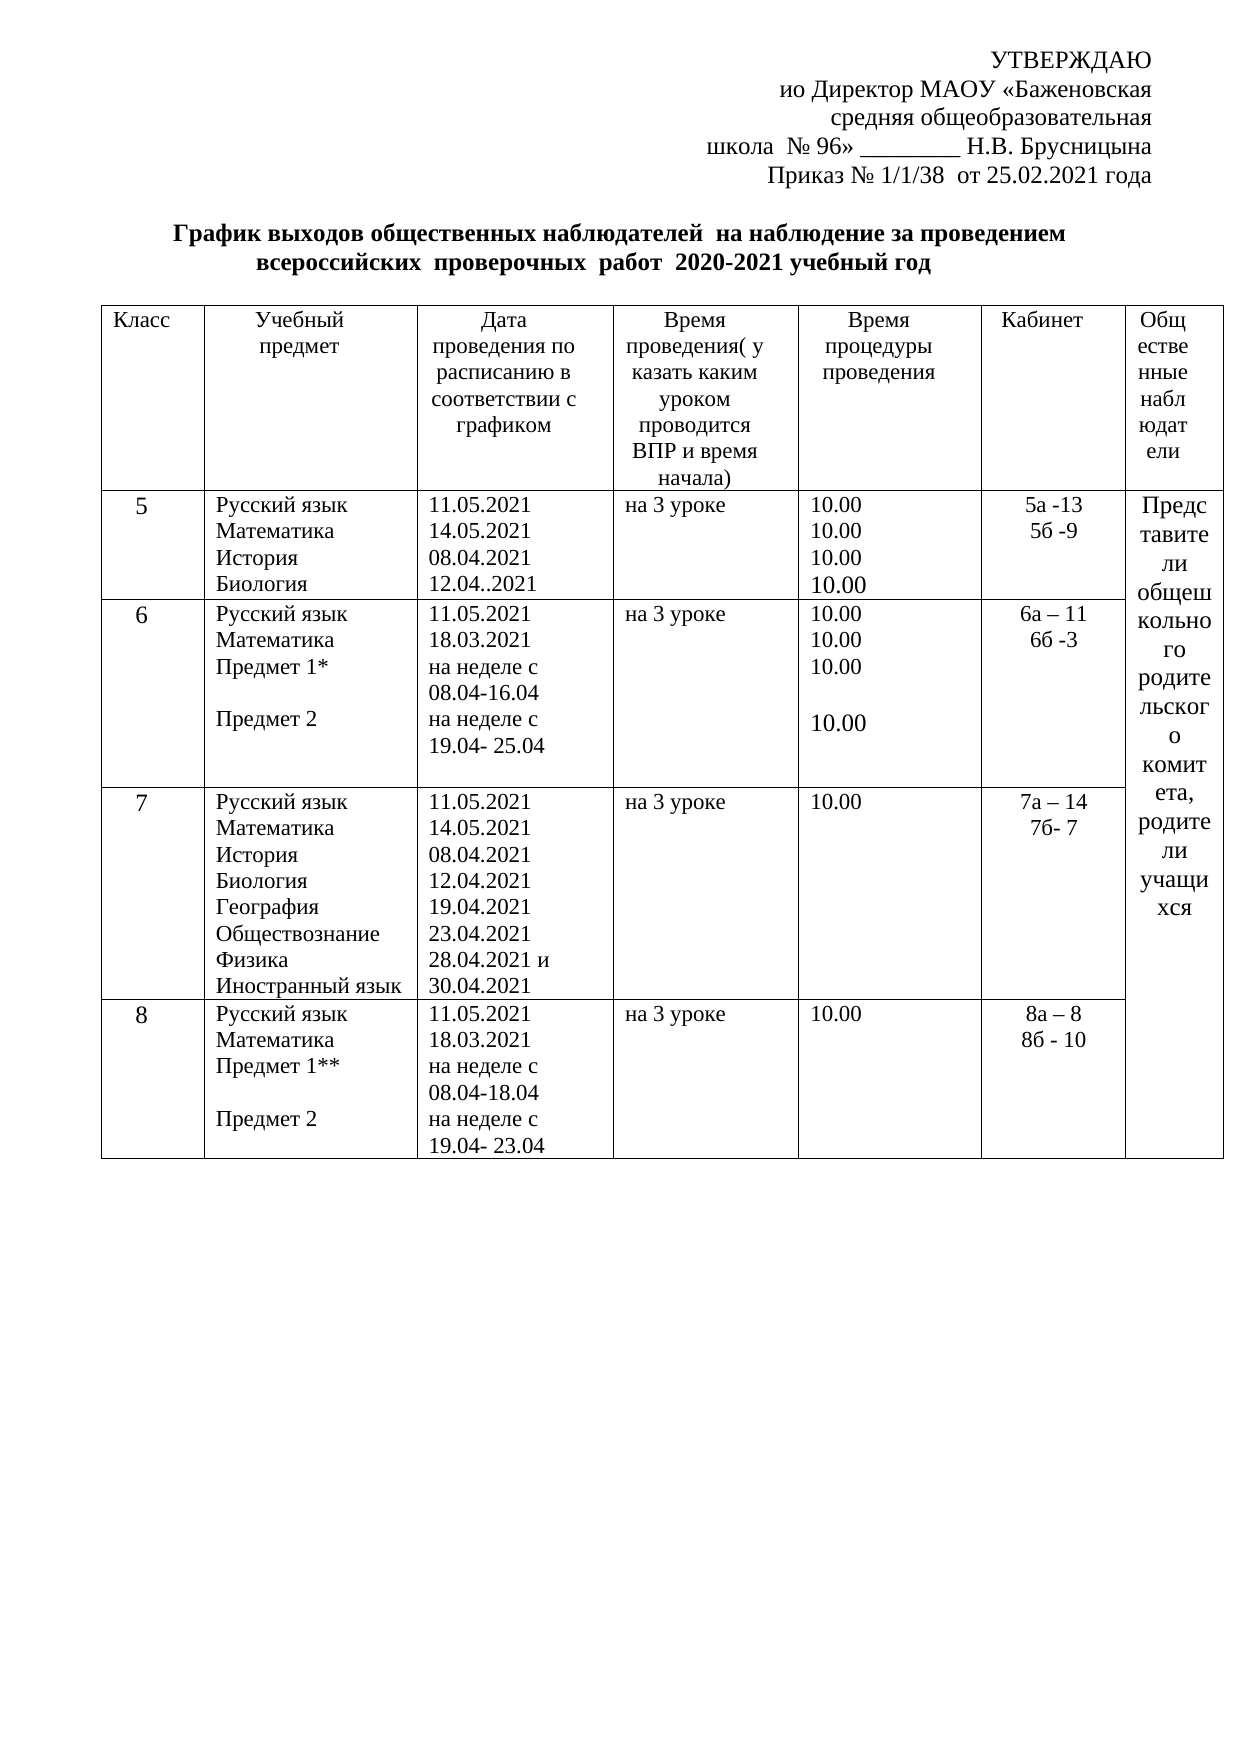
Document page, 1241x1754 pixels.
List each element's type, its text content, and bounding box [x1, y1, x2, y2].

table_cell 11.05.2021 18.03.2021 на неделе с 08.04-18.04 на неделе с 19.04- 23.04 [418, 1000, 613, 1158]
table_cell 8 [102, 1000, 204, 1158]
table_cell 6 [102, 600, 204, 787]
table_cell 11.05.2021 14.05.2021 08.04.2021 12.04.2021 19.04.2021 23.04.2021 28.04.2021 и 30.04.2021 [418, 788, 613, 999]
table_header Время процедуры проведения [799, 306, 981, 490]
table_cell Представители общешкольного родительского комитета, родители учащихся [1126, 491, 1223, 1158]
table_header Класс [102, 306, 204, 490]
table_cell 11.05.2021 18.03.2021 на неделе с 08.04-16.04 на неделе с 19.04- 25.04 [418, 600, 613, 787]
table_header Общественные наблюдатели [1126, 306, 1223, 490]
table_cell на 3 уроке [614, 1000, 798, 1158]
text УТВЕРЖДАЮ [187, 45, 1152, 74]
table_cell 10.00 10.00 10.00 10.00 [799, 491, 981, 599]
table_cell на 3 уроке [614, 788, 798, 999]
text ио Директор МАОУ «Баженовская [187, 74, 1152, 102]
table_cell Русский язык Математика История Биология География Обществознание Физика Иностранный язык [205, 788, 417, 999]
table_cell 6а – 11 6б -3 [982, 600, 1125, 787]
table_header Дата проведения по расписанию в соответствии с графиком [418, 306, 613, 490]
table_header Кабинет [982, 306, 1125, 490]
table_cell 7а – 14 7б- 7 [982, 788, 1125, 999]
table_cell Русский язык Математика История Биология [205, 491, 417, 599]
text средняя общеобразовательная [187, 102, 1152, 131]
table_cell на 3 уроке [614, 491, 798, 599]
table_cell 10.00 [799, 788, 981, 999]
table_cell Русский язык Математика Предмет 1** Предмет 2 [205, 1000, 417, 1158]
table_cell 10.00 10.00 10.00 10.00 [799, 600, 981, 787]
table_cell 7 [102, 788, 204, 999]
text школа № 96» ________ Н.В. Брусницына [187, 131, 1152, 160]
table_cell 8а – 8 8б - 10 [982, 1000, 1125, 1158]
table_cell Русский язык Математика Предмет 1* Предмет 2 [205, 600, 417, 787]
table_header Время проведения( указать каким уроком проводится ВПР и время начала) [614, 306, 798, 490]
table_cell 10.00 [799, 1000, 981, 1158]
table_header Учебный предмет [205, 306, 417, 490]
table_cell 5 [102, 491, 204, 599]
table_cell 11.05.2021 14.05.2021 08.04.2021 12.04..2021 [418, 491, 613, 599]
table_cell на 3 уроке [614, 600, 798, 787]
text График выходов общественных наблюдателей на наблюдение за проведением всероссийских проверочных работ 2020-2021 учебный год [173, 219, 1152, 276]
table_cell 5а -13 5б -9 [982, 491, 1125, 599]
text Приказ № 1/1/38 от 25.02.2021 года [187, 160, 1152, 189]
